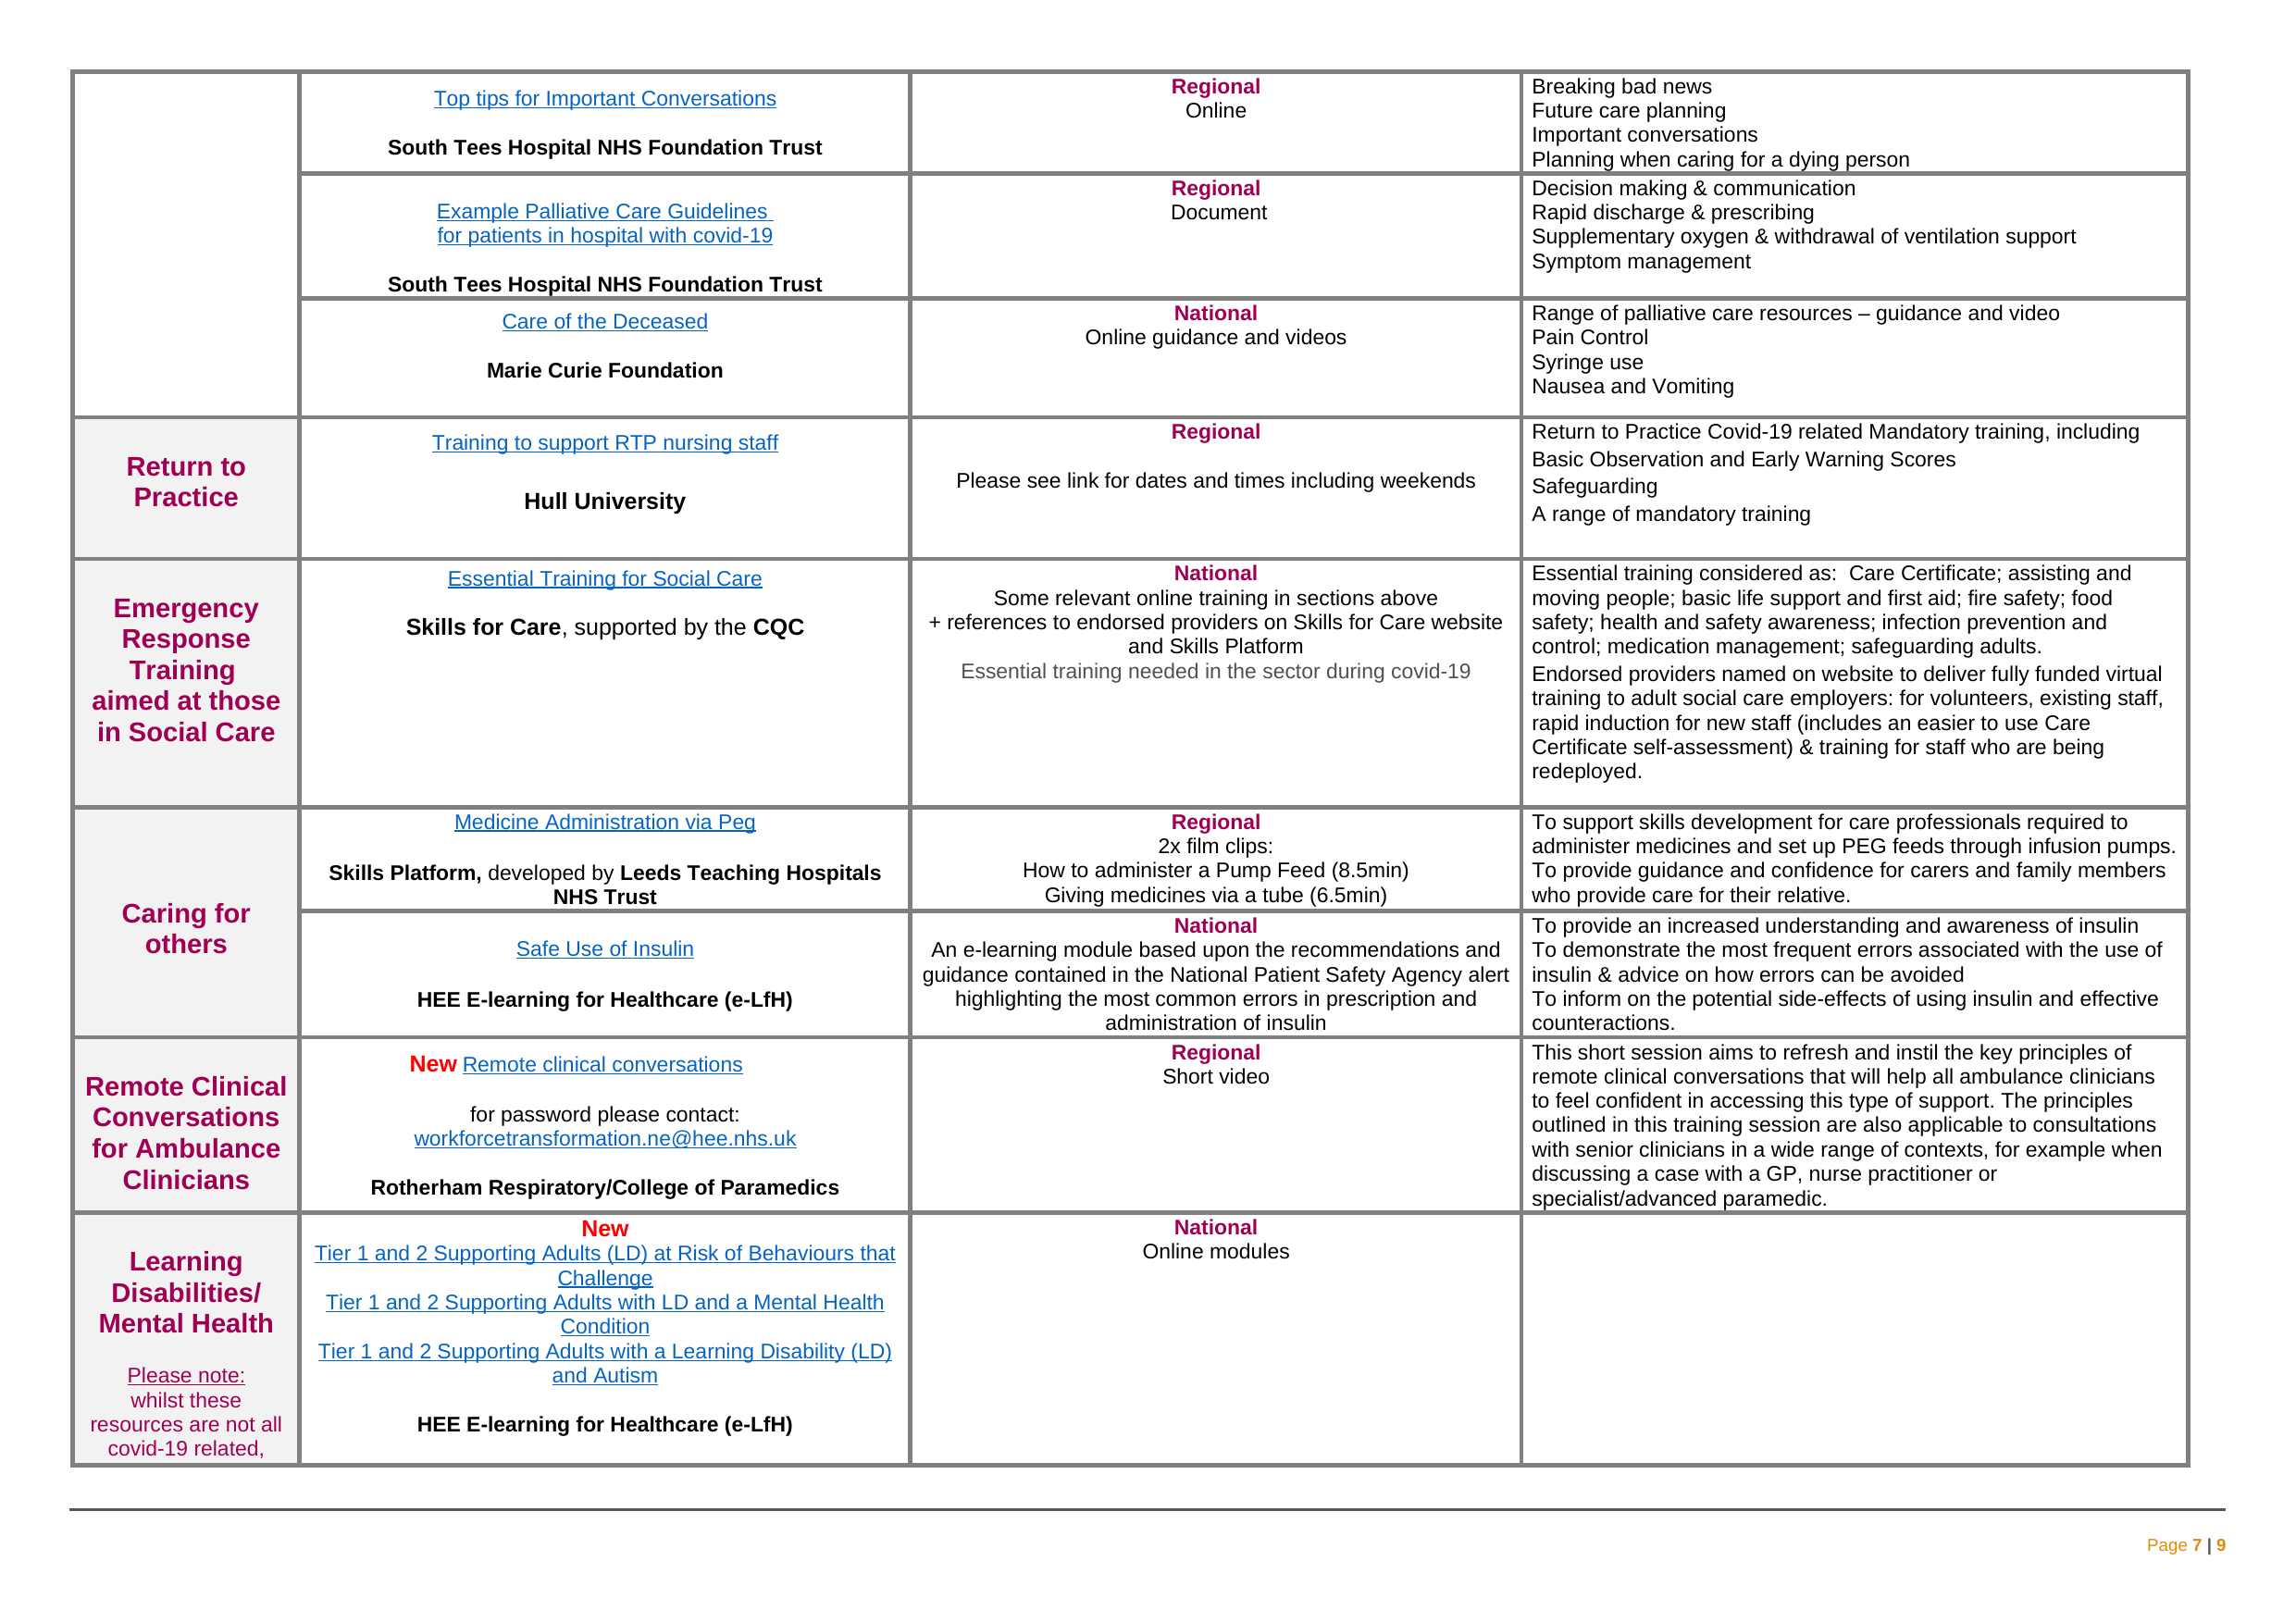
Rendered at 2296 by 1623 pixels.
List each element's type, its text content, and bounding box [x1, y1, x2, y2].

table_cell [912, 1215, 1520, 1463]
table_cell National Online guidance and videos [912, 301, 1520, 415]
table_cell Safe Use of Insulin HEE E-learning for Healthcare (e-LfH) [302, 913, 908, 1035]
table_cell Regional Please see link for dates and times including weekends [912, 419, 1520, 557]
table_cell New Remote clinical conversations for password please contact: workforcetransformation.ne@hee.nhs.uk Rotherham Respiratory/College of Paramedics [302, 1039, 908, 1210]
table_cell Regional 2x film clips: How to administer a Pump Feed (8.5min) Giving medicines via a tube (6.5min) [912, 810, 1520, 909]
table_cell Training to support RTP nursing staff Hull University [302, 419, 908, 557]
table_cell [75, 1215, 297, 1463]
table_cell National An e-learning module based upon the recommendations and guidance contained in the National Patient Safety Agency alert highlighting the most common errors in prescription and administration of insulin [912, 913, 1520, 1035]
table_cell Top tips for Important Conversations South Tees Hospital NHS Foundation Trust [302, 74, 908, 171]
table_cell National Some relevant online training in sections above + references to endorsed providers on Skills for Care website and Skills Platform Essential training needed in the sector during covid-19 [912, 561, 1520, 805]
table_cell Emergency Response Training aimed at those in Social Care [75, 561, 297, 805]
table_cell To provide an increased understanding and awareness of insulin To demonstrate the most frequent errors associated with the use of insulin & advice on how errors can be avoided To inform on the potential side-effects of using insulin and effective counteractions. [1523, 913, 2186, 1035]
table_cell Breaking bad news Future care planning Important conversations Planning when caring for a dying person [1523, 74, 2186, 171]
table_cell Medicine Administration via Peg Skills Platform, developed by Leeds Teaching Hospitals NHS Trust [302, 810, 908, 909]
table_cell Return to Practice [75, 419, 297, 557]
table_cell Example Palliative Care Guidelines for patients in hospital with covid-19 South Tees Hospital NHS Foundation Trust [302, 176, 908, 296]
table_cell Return to Practice Covid-19 related Mandatory training, including Basic Observation and Early Warning Scores Safeguarding A range of mandatory training [1523, 419, 2186, 557]
table_cell This short session aims to refresh and instil the key principles of remote clinical conversations that will help all ambulance clinicians to feel confident in accessing this type of support. The principles outlined in this training session are also applicable to consultations with senior clinicians in a wide range of contexts, for example when discussing a case with a GP, nurse practitioner or specialist/advanced paramedic. [1523, 1039, 2186, 1210]
table_cell New Tier 1 and 2 Supporting Adults (LD) at Risk of Behaviours that Challenge Tier 1 and 2 Supporting Adults with LD and a Mental Health Condition Tier 1 and 2 Supporting Adults with a Learning Disability (LD) and Autism HEE E-learning for Healthcare (e-LfH) [302, 1215, 908, 1463]
table_cell Decision making & communication Rapid discharge & prescribing Supplementary oxygen & withdrawal of ventilation support Symptom management [1523, 176, 2186, 296]
table_cell Caring for others [75, 810, 297, 1035]
table_cell To support skills development for care professionals required to administer medicines and set up PEG feeds through infusion pumps. To provide guidance and confidence for carers and family members who provide care for their relative. [1523, 810, 2186, 909]
table_cell Essential training considered as: Care Certificate; assisting and moving people; basic life support and first aid; fire safety; food safety; health and safety awareness; infection prevention and control; medication management; safeguarding adults. Endorsed providers named on website to deliver fully funded virtual training to adult social care employers: for volunteers, existing staff, rapid induction for new staff (includes an easier to use Care Certificate self-assessment) & training for staff who are being redeployed. [1523, 561, 2186, 805]
table_cell Range of palliative care resources – guidance and video Pain Control Syringe use Nausea and Vomiting [1523, 301, 2186, 415]
table_cell Regional Document [912, 176, 1520, 296]
table_cell Remote Clinical Conversations for Ambulance Clinicians [75, 1039, 297, 1210]
table_cell Essential Training for Social Care Skills for Care, supported by the CQC [302, 561, 908, 805]
table_cell Regional Online [912, 74, 1520, 171]
table_cell Care of the Deceased Marie Curie Foundation [302, 301, 908, 415]
table_cell [1523, 1215, 2186, 1463]
table_cell Regional Short video [912, 1039, 1520, 1210]
